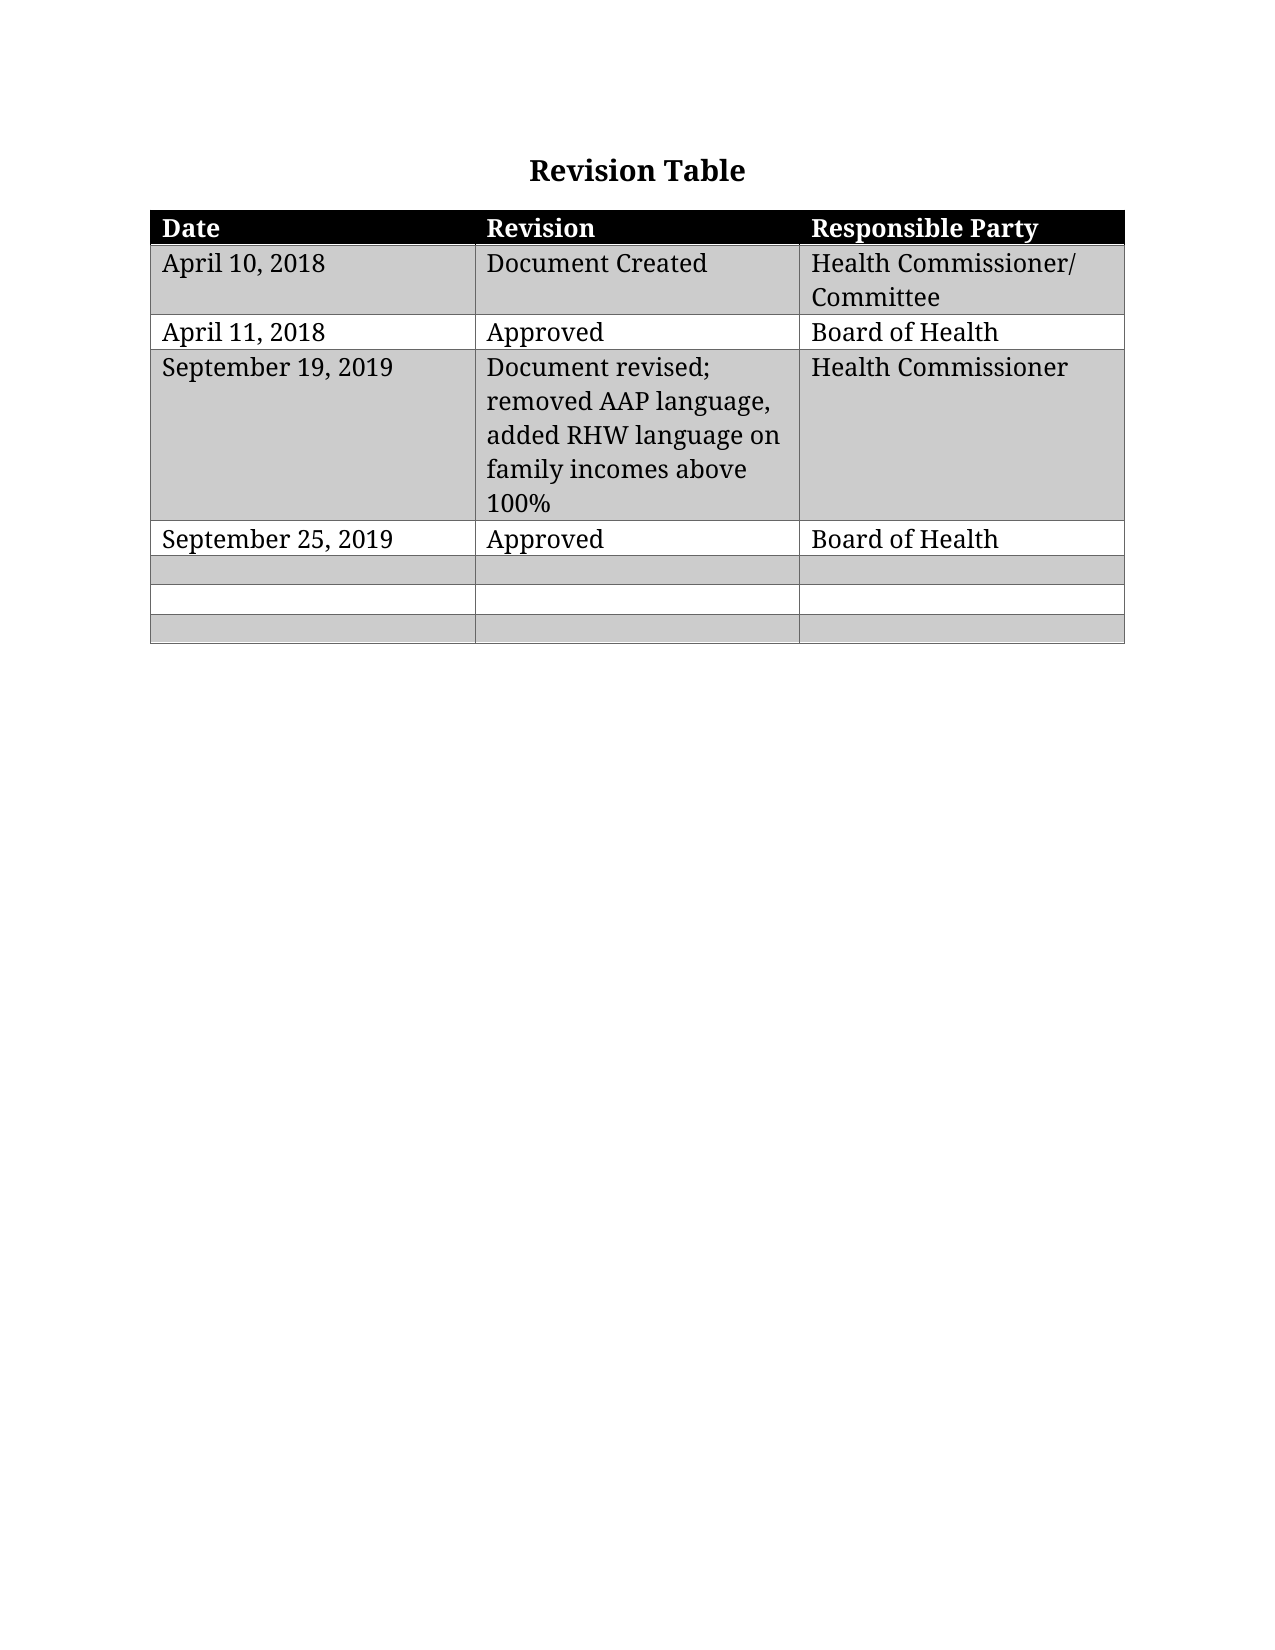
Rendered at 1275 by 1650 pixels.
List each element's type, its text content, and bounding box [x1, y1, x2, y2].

table_cell [476, 556, 799, 584]
table_cell [476, 585, 799, 613]
table_header Responsible Party [800, 211, 1124, 244]
table_cell [151, 556, 475, 584]
table_cell April 11, 2018 [151, 315, 475, 349]
table_header Date [151, 211, 475, 244]
table_cell Health Commissioner/ Committee [800, 246, 1124, 314]
table_cell [800, 615, 1124, 642]
table_cell [151, 615, 475, 642]
table_cell Health Commissioner [800, 350, 1124, 520]
table_cell Board of Health [800, 315, 1124, 349]
table_cell Approved [476, 521, 799, 555]
table_cell [476, 615, 799, 642]
table_cell September 19, 2019 [151, 350, 475, 520]
table_cell [151, 585, 475, 613]
table_cell [800, 585, 1124, 613]
table_cell [800, 556, 1124, 584]
table_cell April 10, 2018 [151, 246, 475, 314]
table_cell Board of Health [800, 521, 1124, 555]
table_header Revision [476, 211, 799, 244]
table_cell Document revised; removed AAP language, added RHW language on family incomes above 100% [476, 350, 799, 520]
table_cell September 25, 2019 [151, 521, 475, 555]
table_cell Approved [476, 315, 799, 349]
table_cell Document Created [476, 246, 799, 314]
